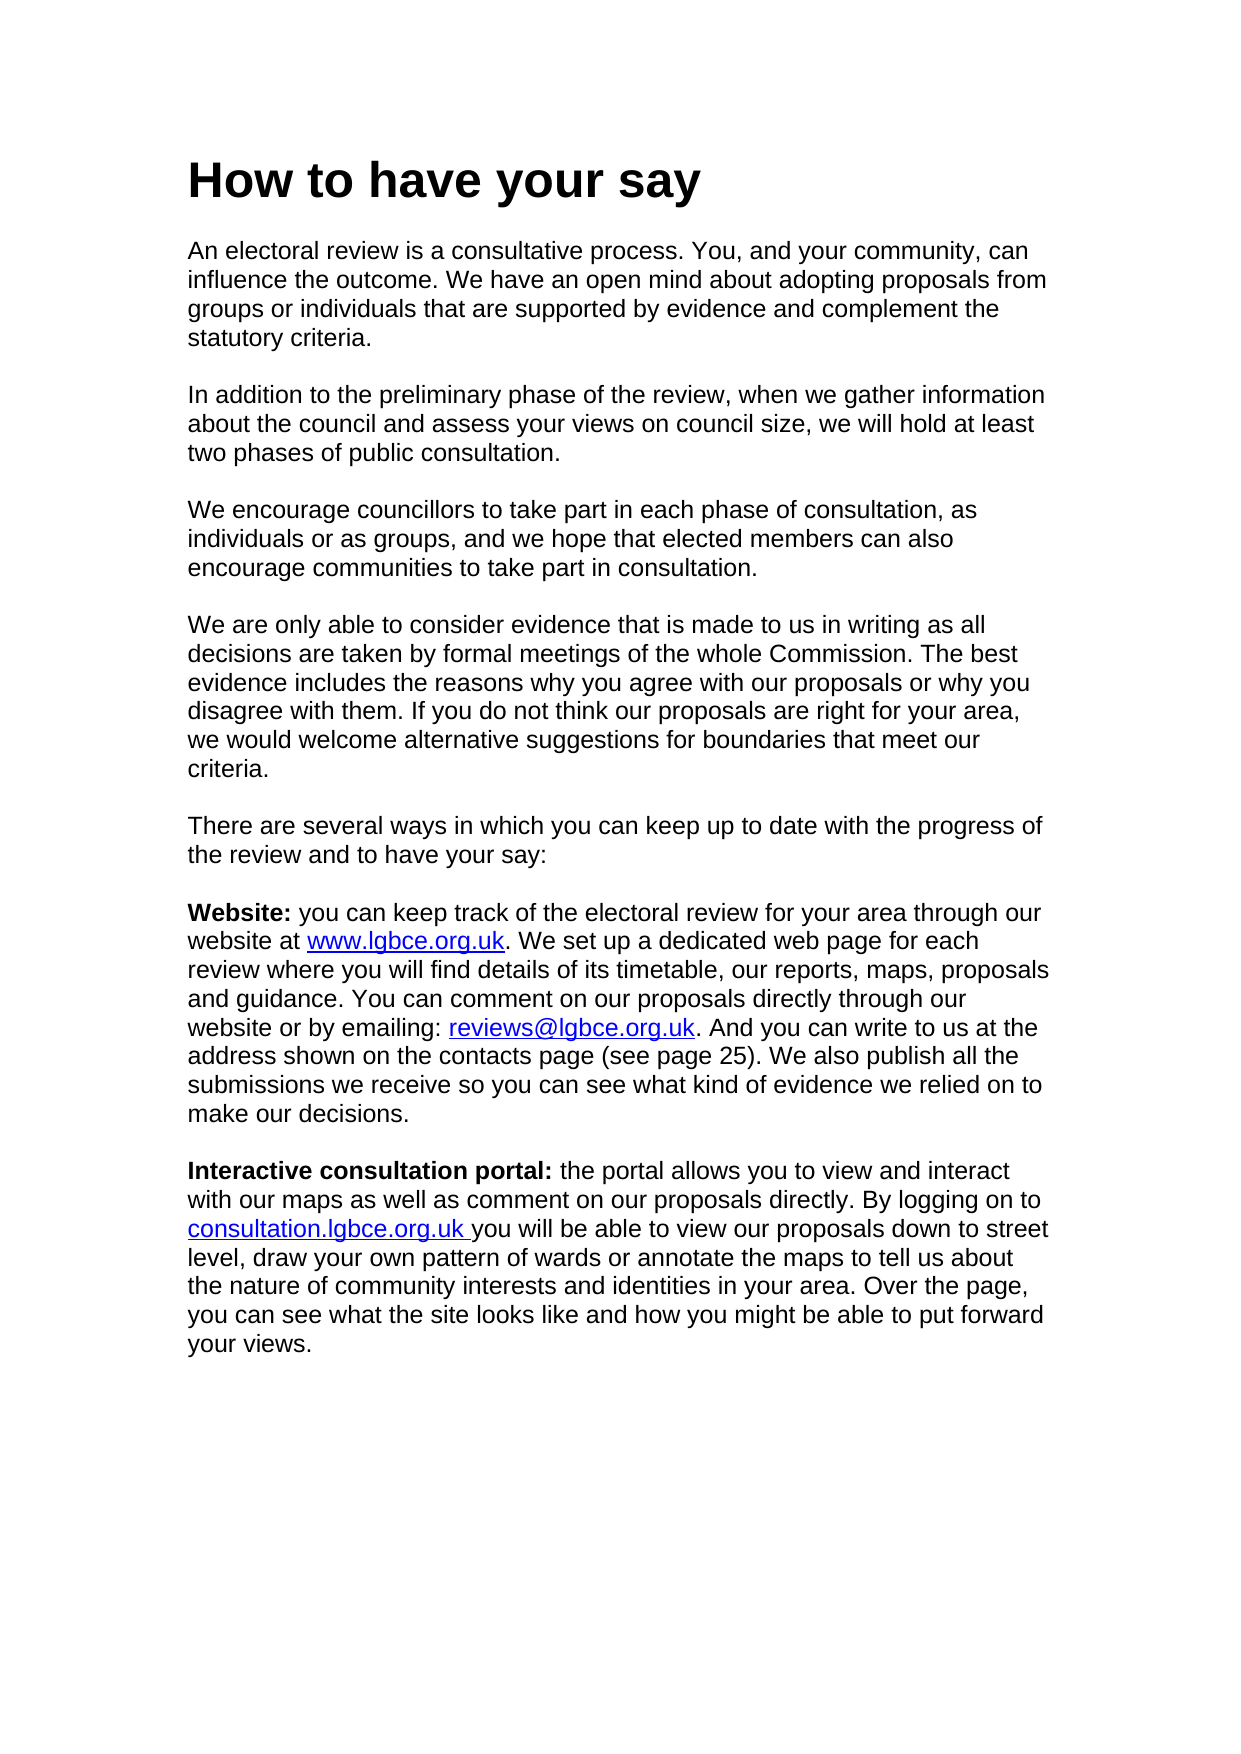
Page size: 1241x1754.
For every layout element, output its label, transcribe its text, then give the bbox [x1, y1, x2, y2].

text We encourage councillors to take part in each phase of consultation, as individuals or as groups, and we hope that elected members can also encourage communities to take part in consultation. [187, 495, 1053, 581]
text Interactive consultation portal: the portal allows you to view and interact with our maps as well as comment on our proposals directly. By logging on to consultation.lgbce.org.uk you will be able to view our proposals down to street level, draw your own pattern of wards or annotate the maps to tell us about the nature of community interests and identities in your area. Over the page, you can see what the site looks like and how you might be able to put forward your views. [187, 1156, 1053, 1357]
text In addition to the preliminary phase of the review, when we gather information about the council and assess your views on council size, we will hold at least two phases of public consultation. [187, 380, 1053, 466]
text How to have your say [187, 150, 1053, 207]
text We are only able to consider evidence that is made to us in writing as all decisions are taken by formal meetings of the whole Commission. The best evidence includes the reasons why you agree with our proposals or why you disagree with them. If you do not think our proposals are right for your area, we would welcome alternative suggestions for boundaries that meet our criteria. [187, 610, 1053, 782]
text There are several ways in which you can keep up to date with the progress of the review and to have your say: [187, 811, 1053, 869]
text An electoral review is a consultative process. You, and your community, can influence the outcome. We have an open mind about adopting proposals from groups or individuals that are supported by evidence and complement the statutory criteria. [187, 236, 1053, 351]
text Website: you can keep track of the electoral review for your area through our website at www.lgbce.org.uk. We set up a dedicated web page for each review where you will find details of its timetable, our reports, maps, proposals and guidance. You can comment on our proposals directly through our website or by emailing: reviews@lgbce.org.uk. And you can write to us at the address shown on the contacts page (see page 25). We also publish all the submissions we receive so you can see what kind of evidence we relied on to make our decisions. [187, 897, 1053, 1127]
